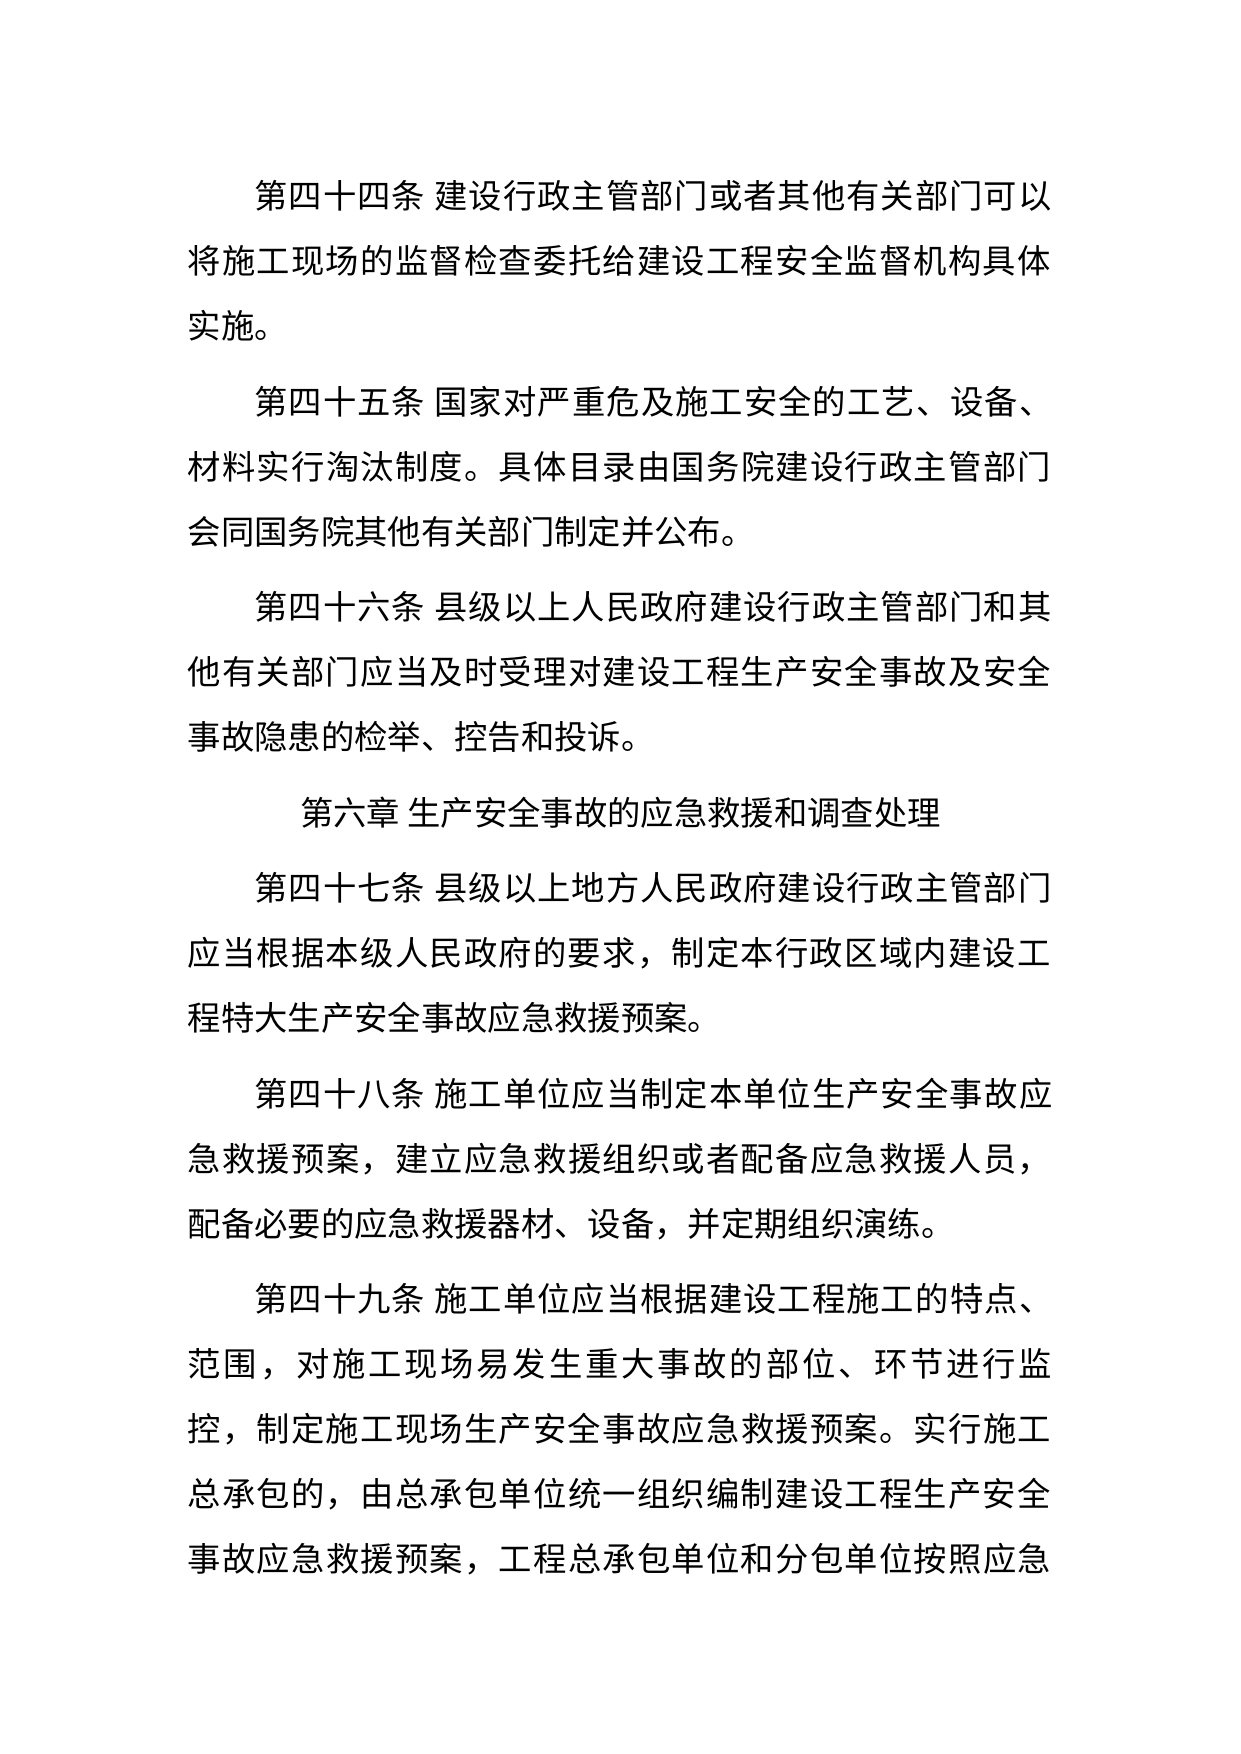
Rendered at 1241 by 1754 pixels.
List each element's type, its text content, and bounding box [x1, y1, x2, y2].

text 第四十六条 县级以上人民政府建设行政主管部门和其他有关部门应当及时受理对建设工程生产安全事故及安全事故隐患的检举、控告和投诉。 [187, 573, 1053, 768]
text 第四十七条 县级以上地方人民政府建设行政主管部门应当根据本级人民政府的要求，制定本行政区域内建设工程特大生产安全事故应急救援预案。 [187, 854, 1053, 1049]
text 第六章 生产安全事故的应急救援和调查处理 [187, 778, 1053, 843]
text 第四十八条 施工单位应当制定本单位生产安全事故应急救援预案，建立应急救援组织或者配备应急救援人员，配备必要的应急救援器材、设备，并定期组织演练。 [187, 1059, 1053, 1254]
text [187, 1264, 1053, 1589]
text 第四十五条 国家对严重危及施工安全的工艺、设备、材料实行淘汰制度。具体目录由国务院建设行政主管部门会同国务院其他有关部门制定并公布。 [187, 367, 1053, 562]
text 第四十四条 建设行政主管部门或者其他有关部门可以将施工现场的监督检查委托给建设工程安全监督机构具体实施。 [187, 162, 1053, 357]
